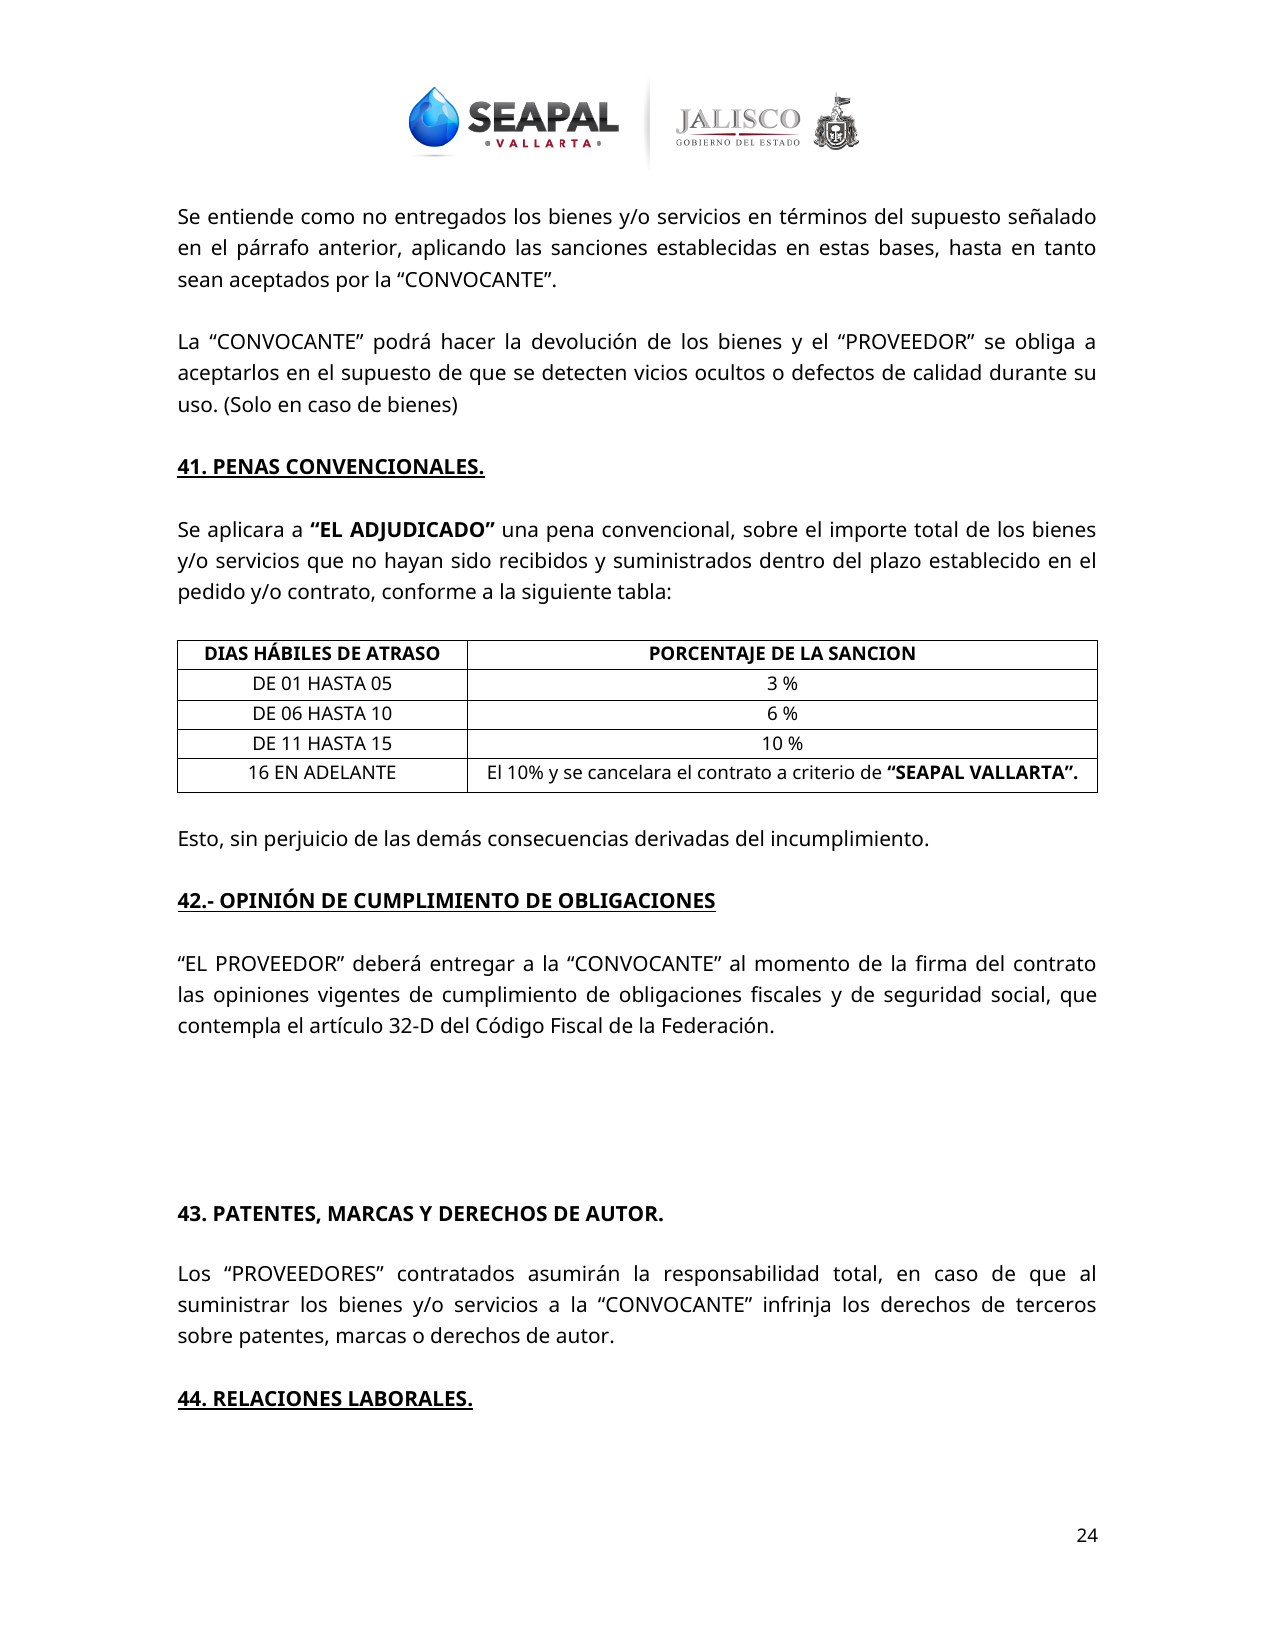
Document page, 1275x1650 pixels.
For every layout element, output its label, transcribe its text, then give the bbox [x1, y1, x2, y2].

text “EL PROVEEDOR” deberá entregar a la “CONVOCANTE” al momento de la firma del contrato las opiniones vigentes de cumplimiento de obligaciones fiscales y de seguridad social, que contempla el artículo 32-D del Código Fiscal de la Federación. [177, 949, 1098, 1040]
table_cell DE 06 HASTA 10 [178, 701, 467, 729]
text 43. PATENTES, MARCAS Y DERECHOS DE AUTOR. [177, 1199, 1098, 1227]
table_cell DE 01 HASTA 05 [178, 670, 467, 699]
text 41. PENAS CONVENCIONALES. [177, 452, 1098, 481]
table_cell El 10% y se cancelara el contrato a criterio de “SEAPAL VALLARTA”. [468, 759, 1097, 792]
table_cell 10 % [468, 730, 1097, 758]
text Se aplicara a “EL ADJUDICADO” una pena convencional, sobre el importe total de los bienes y/o servicios que no hayan sido recibidos y suministrados dentro del plazo establecido en el pedido y/o contrato, conforme a la siguiente tabla: [177, 515, 1098, 606]
text Esto, sin perjuicio de las demás consecuencias derivadas del incumplimiento. [177, 824, 1098, 852]
text Se entiende como no entregados los bienes y/o servicios en términos del supuesto señalado en el párrafo anterior, aplicando las sanciones establecidas en estas bases, hasta en tanto sean aceptados por la “CONVOCANTE”. [177, 202, 1098, 293]
table_cell 16 EN ADELANTE [178, 759, 467, 792]
text Los “PROVEEDORES” contratados asumirán la responsabilidad total, en caso de que al suministrar los bienes y/o servicios a la “CONVOCANTE” infrinja los derechos de terceros sobre patentes, marcas o derechos de autor. [177, 1259, 1098, 1350]
table_cell 6 % [468, 701, 1097, 729]
text 42.- OPINIÓN DE CUMPLIMIENTO DE OBLIGACIONES [177, 886, 1098, 915]
table_header PORCENTAJE DE LA SANCION [468, 641, 1097, 669]
picture [406, 73, 869, 171]
table_cell 3 % [468, 670, 1097, 699]
table_cell DE 11 HASTA 15 [178, 730, 467, 758]
table_header DIAS HÁBILES DE ATRASO [178, 641, 467, 669]
text 44. RELACIONES LABORALES. [177, 1384, 1098, 1413]
text La “CONVOCANTE” podrá hacer la devolución de los bienes y el “PROVEEDOR” se obliga a aceptarlos en el supuesto de que se detecten vicios ocultos o defectos de calidad durante su uso. (Solo en caso de bienes) [177, 327, 1098, 418]
